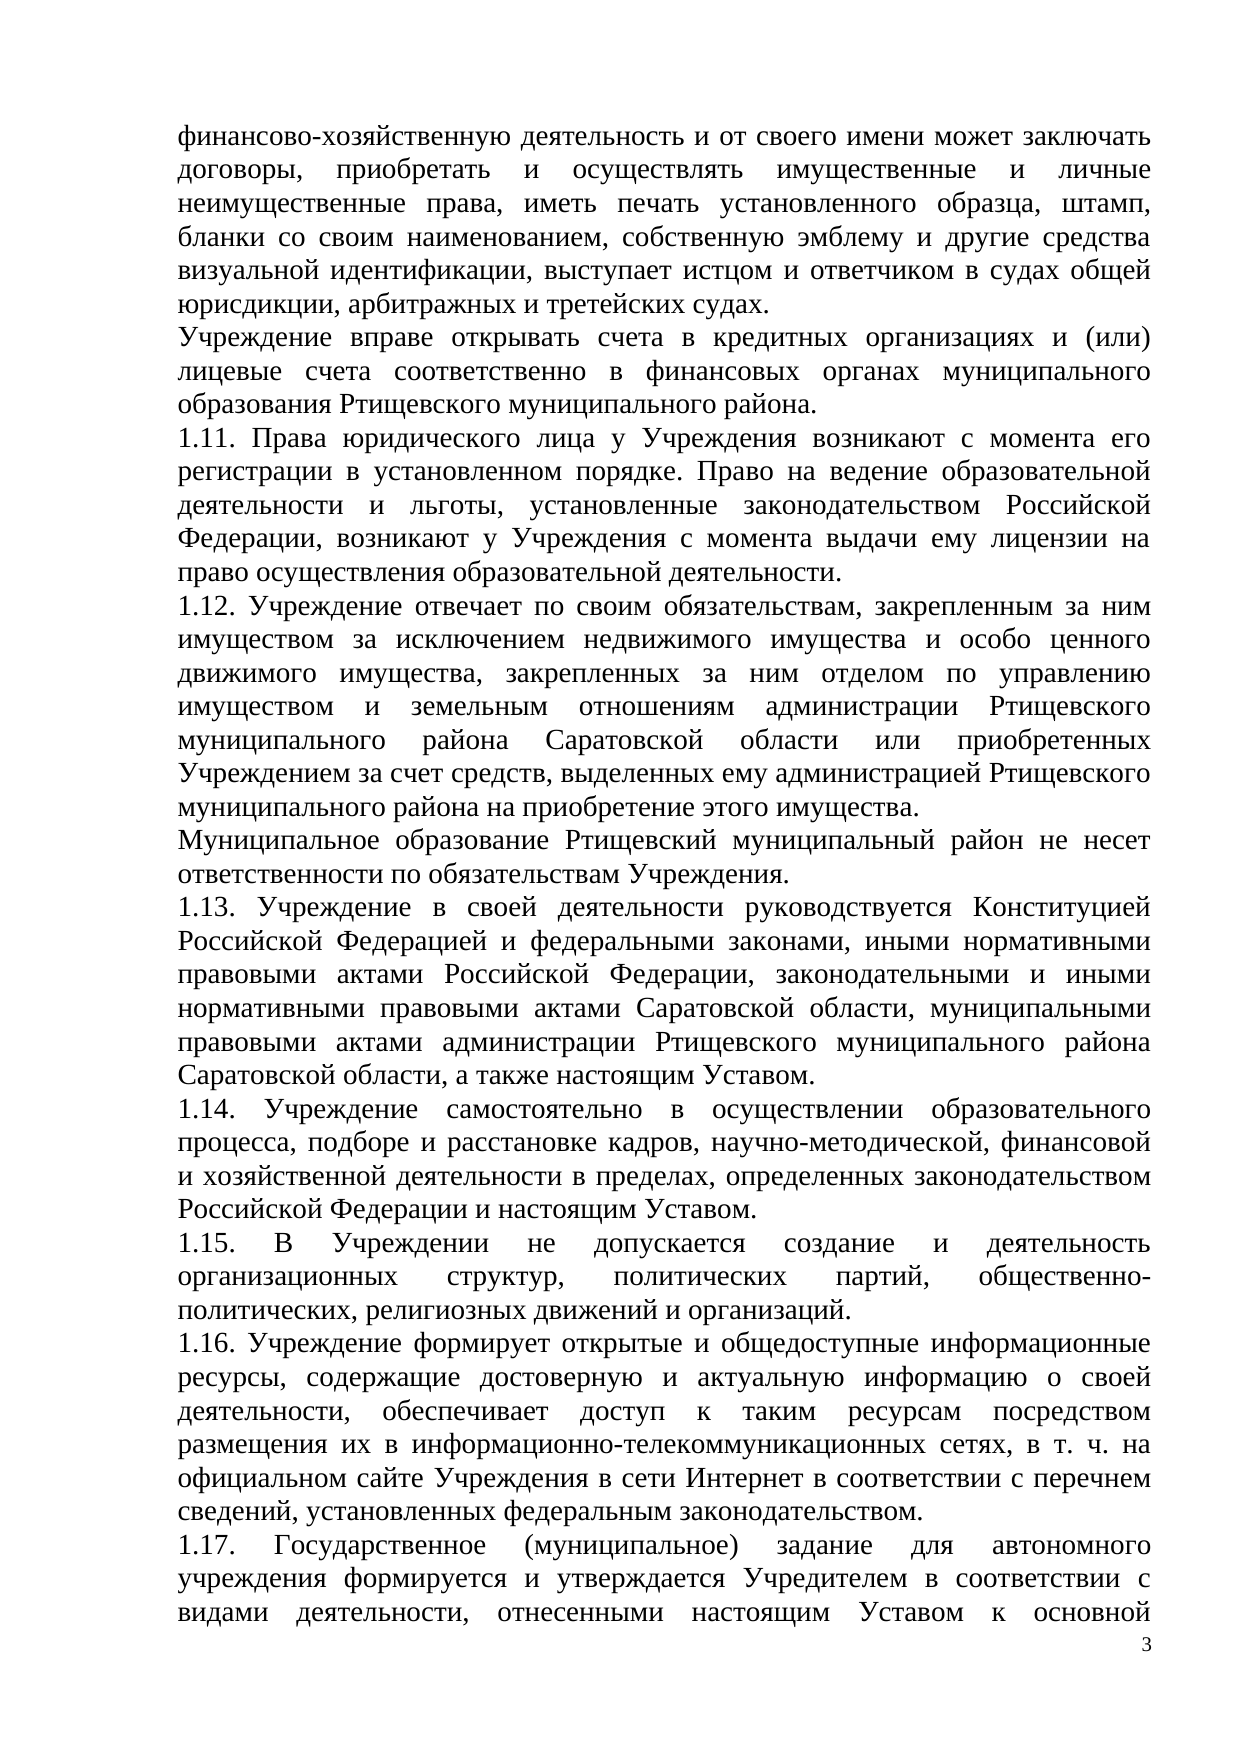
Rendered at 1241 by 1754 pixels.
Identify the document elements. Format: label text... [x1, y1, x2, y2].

text 1.16. Учреждение формирует открытые и общедоступные информационные ресурсы, содержащие достоверную и актуальную информацию о своей деятельности, обеспечивает доступ к таким ресурсам посредством размещения их в информационно-телекоммуникационных сетях, в т. ч. на официальном сайте Учреждения в сети Интернет в соответствии с перечнем сведений, установленных федеральным законодательством. [177, 1326, 1152, 1527]
text 1.11. Права юридического лица у Учреждения возникают с момента его регистрации в установленном порядке. Право на ведение образовательной деятельности и льготы, установленные законодательством Российской Федерации, возникают у Учреждения с момента выдачи ему лицензии на право осуществления образовательной деятельности. [177, 420, 1152, 588]
text 1.12. Учреждение отвечает по своим обязательствам, закрепленным за ним имуществом за исключением недвижимого имущества и особо ценного движимого имущества, закрепленных за ним отделом по управлению имуществом и земельным отношениям администрации Ртищевского муниципального района Саратовской области или приобретенных Учреждением за счет средств, выделенных ему администрацией Ртищевского муниципального района на приобретение этого имущества. [177, 588, 1152, 822]
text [177, 1527, 1152, 1627]
text 1.13. Учреждение в своей деятельности руководствуется Конституцией Российской Федерацией и федеральными законами, иными нормативными правовыми актами Российской Федерации, законодательными и иными нормативными правовыми актами Саратовской области, муниципальными правовыми актами администрации Ртищевского муниципального района Саратовской области, а также настоящим Уставом. [177, 889, 1152, 1091]
text 1.15. В Учреждении не допускается создание и деятельность организационных структур, политических партий, общественно-политических, религиозных движений и организаций. [177, 1225, 1152, 1326]
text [177, 118, 1152, 319]
text Учреждение вправе открывать счета в кредитных организациях и (или) лицевые счета соответственно в финансовых органах муниципального образования Ртищевского муниципального района. [177, 319, 1152, 420]
text 1.14. Учреждение самостоятельно в осуществлении образовательного процесса, подборе и расстановке кадров, научно-методической, финансовой и хозяйственной деятельности в пределах, определенных законодательством Российской Федерации и настоящим Уставом. [177, 1091, 1152, 1225]
text Муниципальное образование Ртищевский муниципальный район не несет ответственности по обязательствам Учреждения. [177, 822, 1152, 889]
